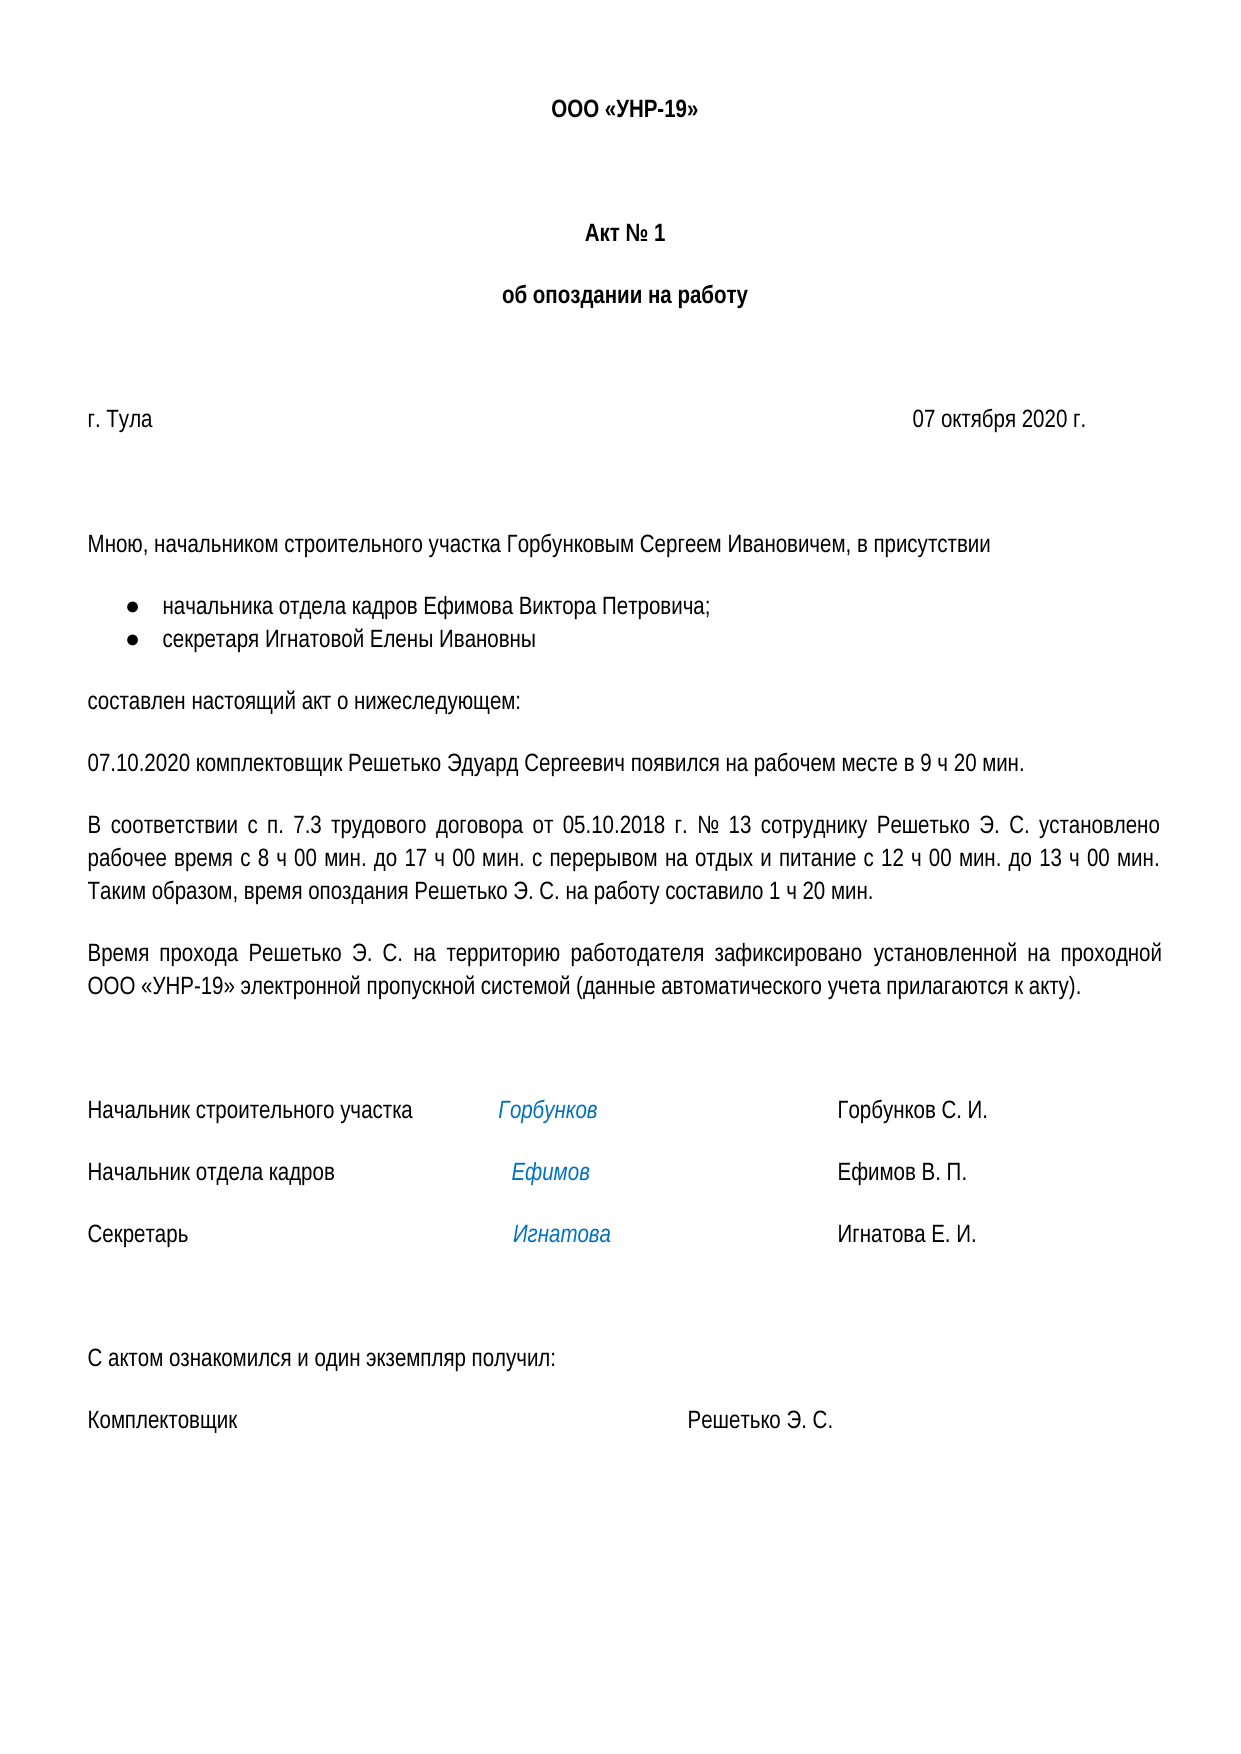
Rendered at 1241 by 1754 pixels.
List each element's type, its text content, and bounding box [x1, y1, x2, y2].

text Время прохода Решетько Э. С. на территорию работодателя зафиксировано установленной на проходной ООО «УНР-19» электронной пропускной системой (данные автоматического учета прилагаются к акту). [87, 938, 1162, 999]
text Комплектовщик Решетько Э. С. [87, 1405, 1162, 1434]
text ООО «УНР-19» [87, 94, 1162, 123]
text Мною, начальником строительного участка Горбунковым Сергеем Ивановичем, в присутствии [87, 528, 1162, 557]
text об опоздании на работу [87, 280, 1162, 309]
list секретаря Игнатовой Елены Ивановны [125, 623, 1162, 652]
text Начальник отдела кадров Ефимов Ефимов В. П. [87, 1157, 1162, 1186]
text 07.10.2020 комплектовщик Решетько Эдуард Сергеевич появился на рабочем месте в 9 ч 20 мин. [87, 748, 1162, 776]
text В соответствии с п. 7.3 трудового договора от 05.10.2018 г. № 13 сотруднику Решетько Э. С. установлено рабочее время с 8 ч 00 мин. до 17 ч 00 мин. с перерывом на отдых и питание с 12 ч 00 мин. до 13 ч 00 мин. Таким образом, время опоздания Решетько Э. С. на работу составило 1 ч 20 мин. [87, 810, 1162, 904]
text составлен настоящий акт о нижеследующем: [87, 686, 1162, 714]
list начальника отдела кадров Ефимова Виктора Петровича; [125, 591, 1162, 619]
text Секретарь Игнатова Игнатова Е. И. [87, 1219, 1162, 1248]
text г. Тула 07 октября 2020 г. [87, 404, 1162, 433]
text С актом ознакомился и один экземпляр получил: [87, 1343, 1162, 1372]
text Акт № 1 [87, 218, 1162, 247]
text Начальник строительного участка Горбунков Горбунков С. И. [87, 1095, 1162, 1123]
